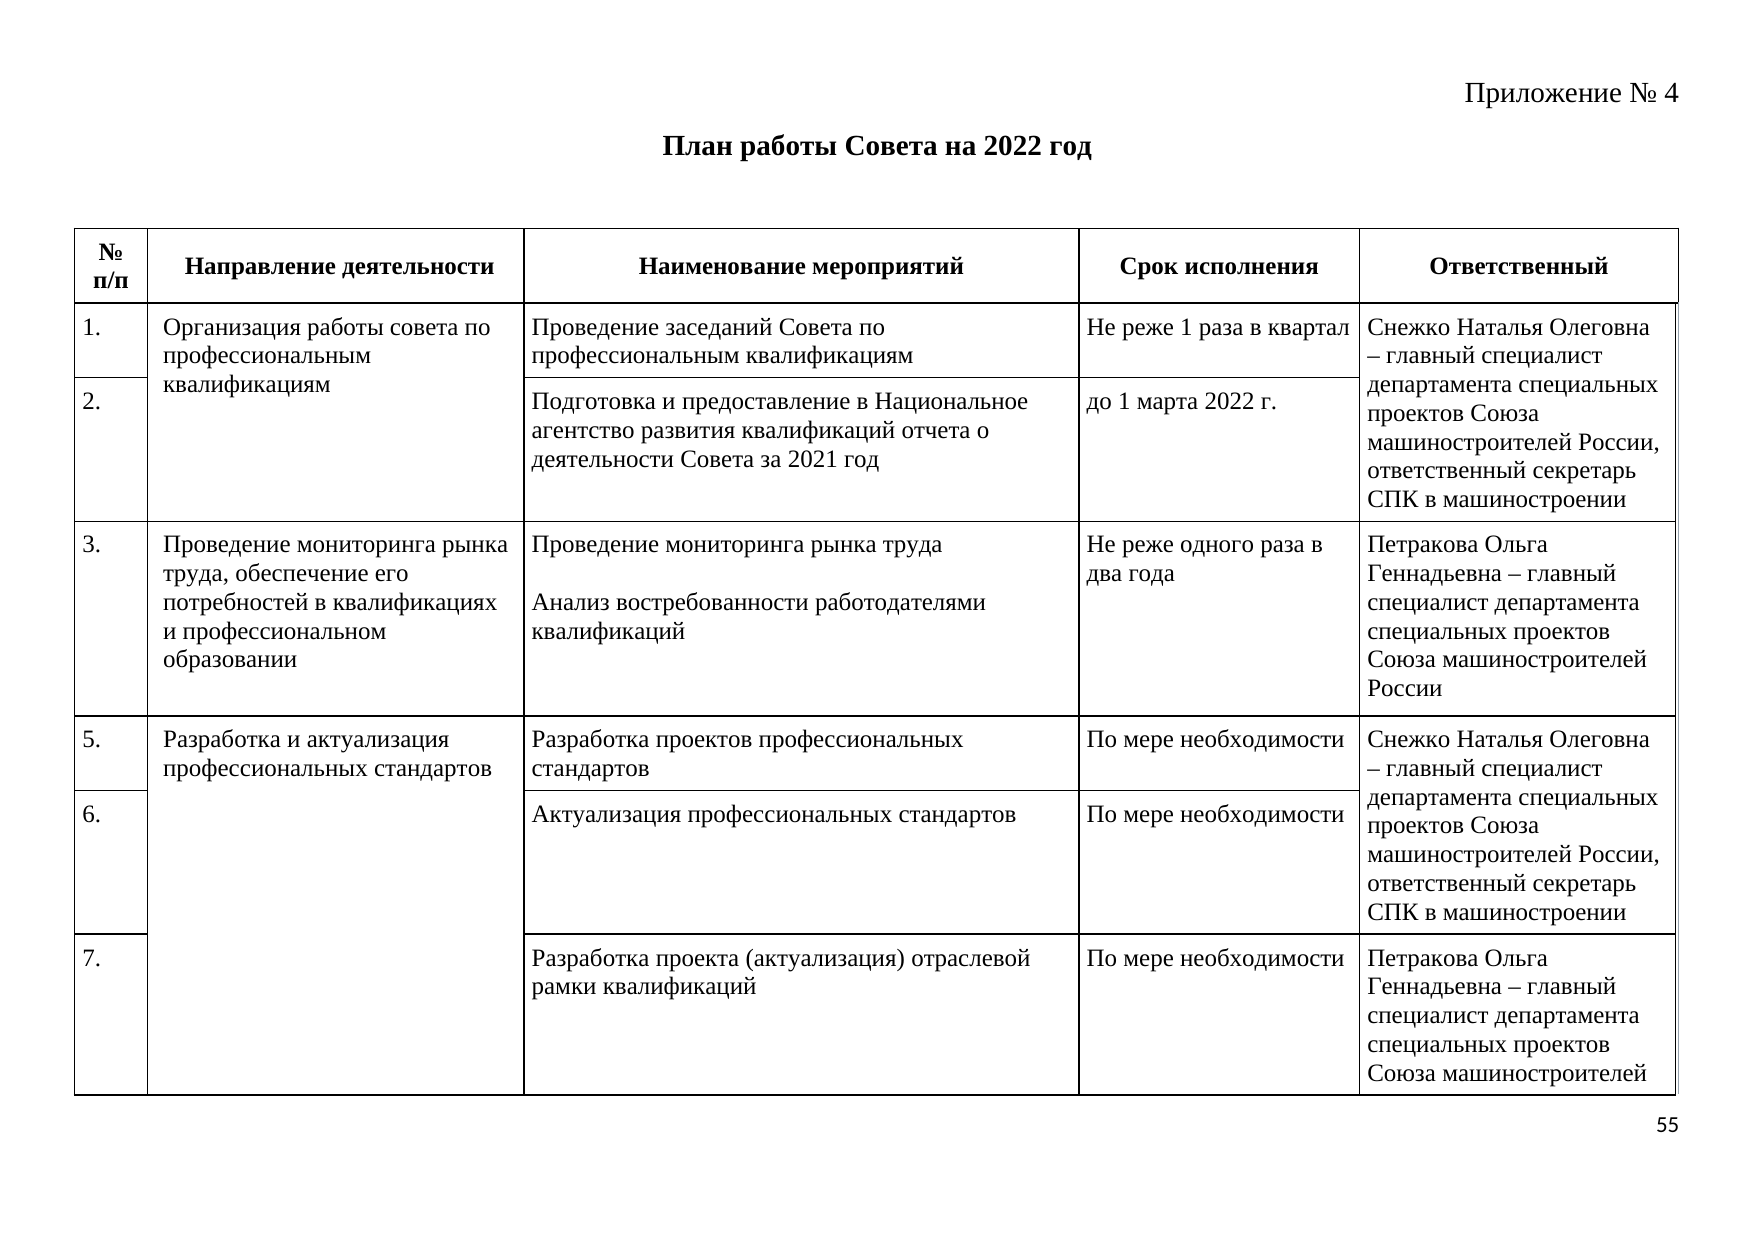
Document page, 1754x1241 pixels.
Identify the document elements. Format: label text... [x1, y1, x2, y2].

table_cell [525, 935, 1078, 1094]
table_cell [1360, 935, 1675, 1094]
table_cell Не реже 1 раза в квартал [1080, 304, 1359, 377]
text План работы Совета на 2022 год [75, 128, 1679, 161]
table_header Срок исполнения [1080, 229, 1359, 302]
table_header Наименование мероприятий [525, 229, 1078, 302]
table_cell до 1 марта 2022 г. [1080, 378, 1359, 521]
table_cell Подготовка и предоставление в Национальное агентство развития квалификаций отчета о деятельности Совета за 2021 год [525, 378, 1078, 521]
text Приложение № 4 [75, 75, 1679, 108]
table_cell Проведение мониторинга рынка труда Анализ востребованности работодателями квалификаций [525, 522, 1078, 715]
table_cell [75, 522, 147, 715]
table_cell Организация работы совета по профессиональным квалификациям [148, 304, 523, 521]
table_cell Проведение заседаний Совета по профессиональным квалификациям [525, 304, 1078, 377]
table_cell По мере необходимости [1080, 935, 1359, 1094]
table_header Ответственный [1360, 229, 1678, 302]
table_cell [75, 304, 147, 377]
table_cell [75, 717, 147, 789]
table_cell [75, 935, 147, 1094]
table_header № п/п [75, 229, 147, 302]
table_cell Петракова Ольга Геннадьевна – главный специалист департамента специальных проектов Союза машиностроителей России [1360, 522, 1675, 715]
table_cell По мере необходимости [1080, 717, 1359, 789]
table_cell Не реже одного раза в два года [1080, 522, 1359, 715]
table_cell Разработка и актуализация профессиональных стандартов [148, 717, 523, 1094]
table_cell Актуализация профессиональных стандартов [525, 791, 1078, 933]
table_cell Разработка проектов профессиональных стандартов [525, 717, 1078, 789]
table_cell Проведение мониторинга рынка труда, обеспечение его потребностей в квалификациях и профессиональном образовании [148, 522, 523, 715]
table_cell По мере необходимости [1080, 791, 1359, 933]
table_header Направление деятельности [148, 229, 523, 302]
table_cell [75, 791, 147, 933]
table_cell [75, 378, 147, 521]
